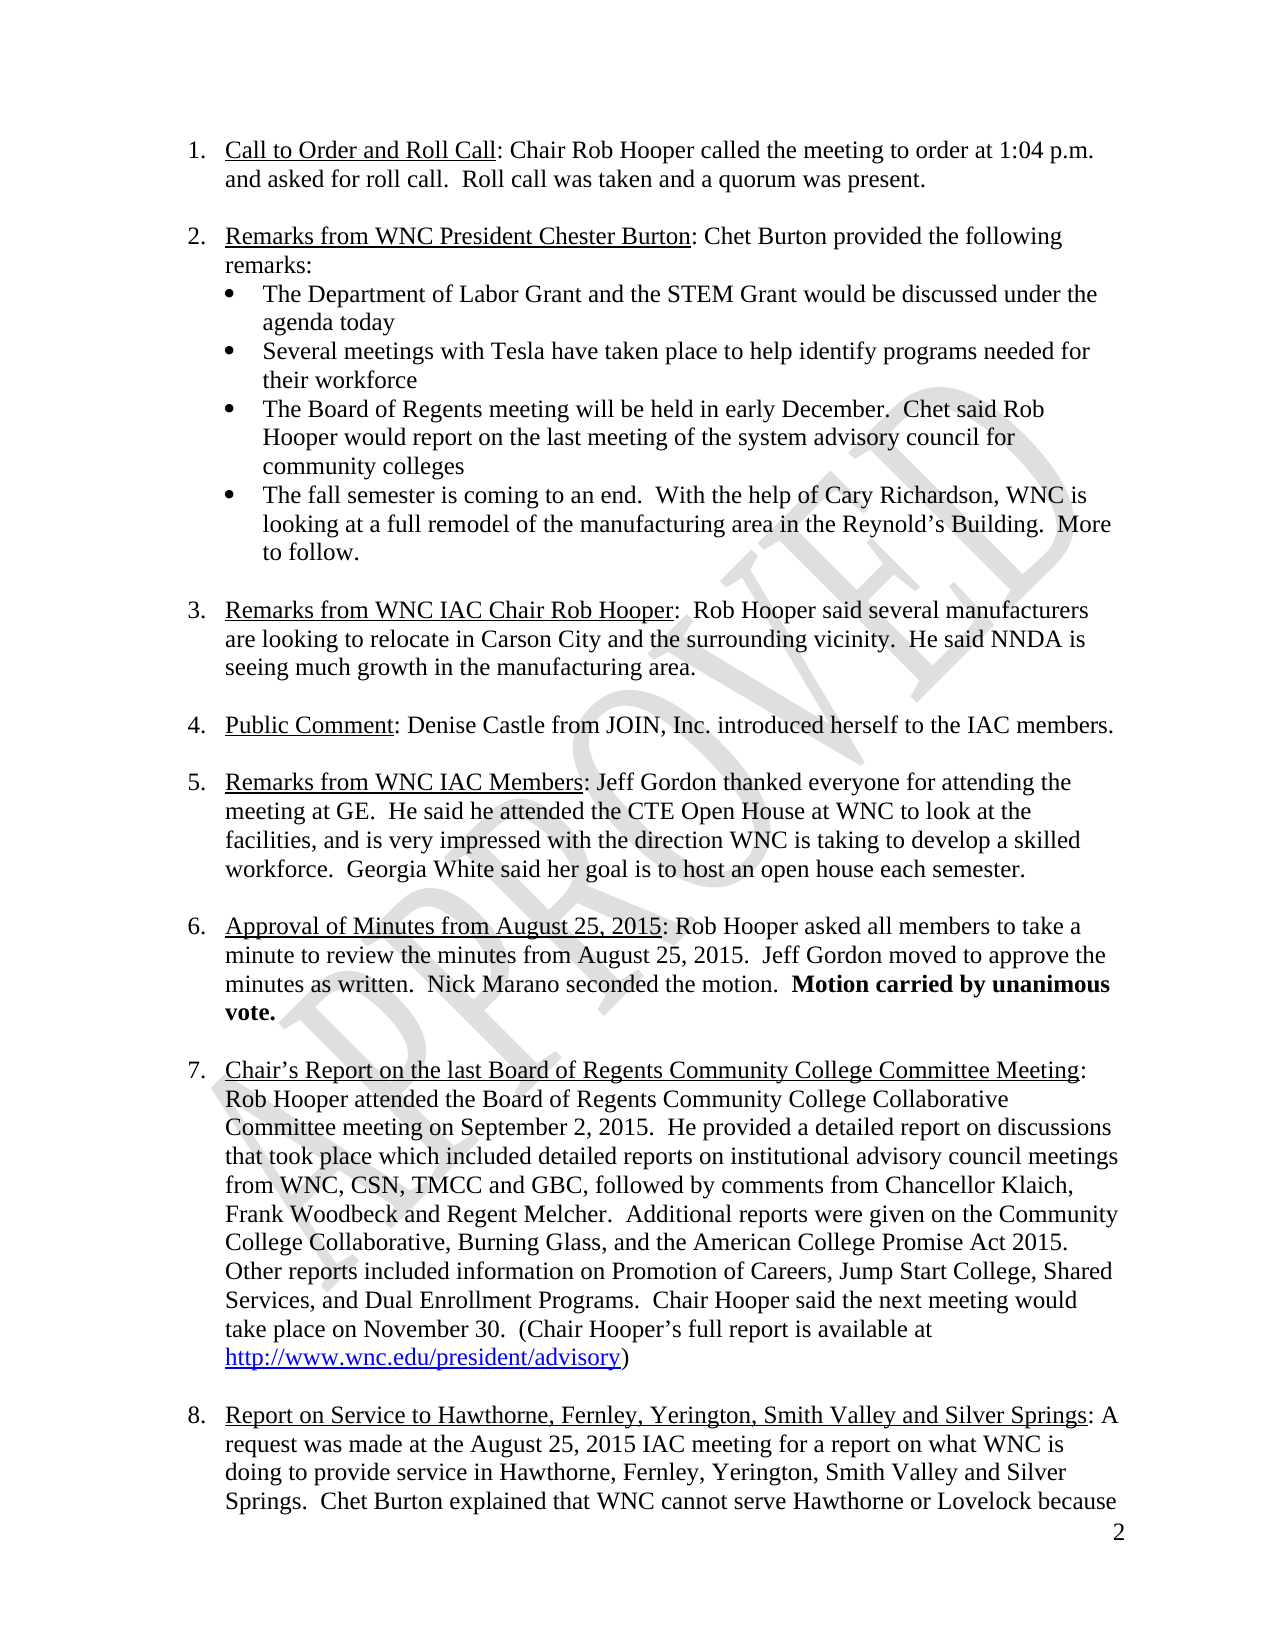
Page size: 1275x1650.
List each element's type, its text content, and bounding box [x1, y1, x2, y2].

list Remarks from WNC IAC Members: Jeff Gordon thanked everyone for attending the meeting at GE. He said he attended the CTE Open House at WNC to look at the facilities, and is very impressed with the direction WNC is taking to develop a skilled workforce. Georgia White said her goal is to host an open house each semester. [187, 767, 1125, 882]
list Approval of Minutes from August 25, 2015: Rob Hooper asked all members to take a minute to review the minutes from August 25, 2015. Jeff Gordon moved to approve the minutes as written. Nick Marano seconded the motion. Motion carried by unanimous vote. [187, 911, 1125, 1026]
list The fall semester is coming to an end. With the help of Cary Richardson, WNC is looking at a full remodel of the manufacturing area in the Reynold’s Building. More to follow. [225, 480, 1125, 566]
list The Department of Labor Grant and the STEM Grant would be discussed under the agenda today [225, 279, 1125, 336]
list The Board of Regents meeting will be held in early December. Chet said Rob Hooper would report on the last meeting of the system advisory council for community colleges [225, 394, 1125, 480]
list Call to Order and Roll Call: Chair Rob Hooper called the meeting to order at 1:04 p.m. and asked for roll call. Roll call was taken and a quorum was present. [187, 135, 1125, 192]
list Public Comment: Denise Castle from JOIN, Inc. introduced herself to the IAC members. [187, 710, 1125, 739]
list Remarks from WNC President Chester Burton: Chet Burton provided the following remarks: [187, 221, 1125, 279]
list Chair’s Report on the last Board of Regents Community College Committee Meeting: Rob Hooper attended the Board of Regents Community College Collaborative Committee meeting on September 2, 2015. He provided a detailed report on discussions that took place which included detailed reports on institutional advisory council meetings from WNC, CSN, TMCC and GBC, followed by comments from Chancellor Klaich, Frank Woodbeck and Regent Melcher. Additional reports were given on the Community College Collaborative, Burning Glass, and the American College Promise Act 2015. Other reports included information on Promotion of Careers, Jump Start College, Shared Services, and Dual Enrollment Programs. Chair Hooper said the next meeting would take place on November 30. (Chair Hooper’s full report is available at http://www.wnc.edu/president/advisory) [187, 1055, 1125, 1371]
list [187, 1400, 1125, 1515]
list Several meetings with Tesla have taken place to help identify programs needed for their workforce [225, 336, 1125, 394]
list Remarks from WNC IAC Chair Rob Hooper: Rob Hooper said several manufacturers are looking to relocate in Carson City and the surrounding vicinity. He said NNDA is seeing much growth in the manufacturing area. [187, 595, 1125, 681]
